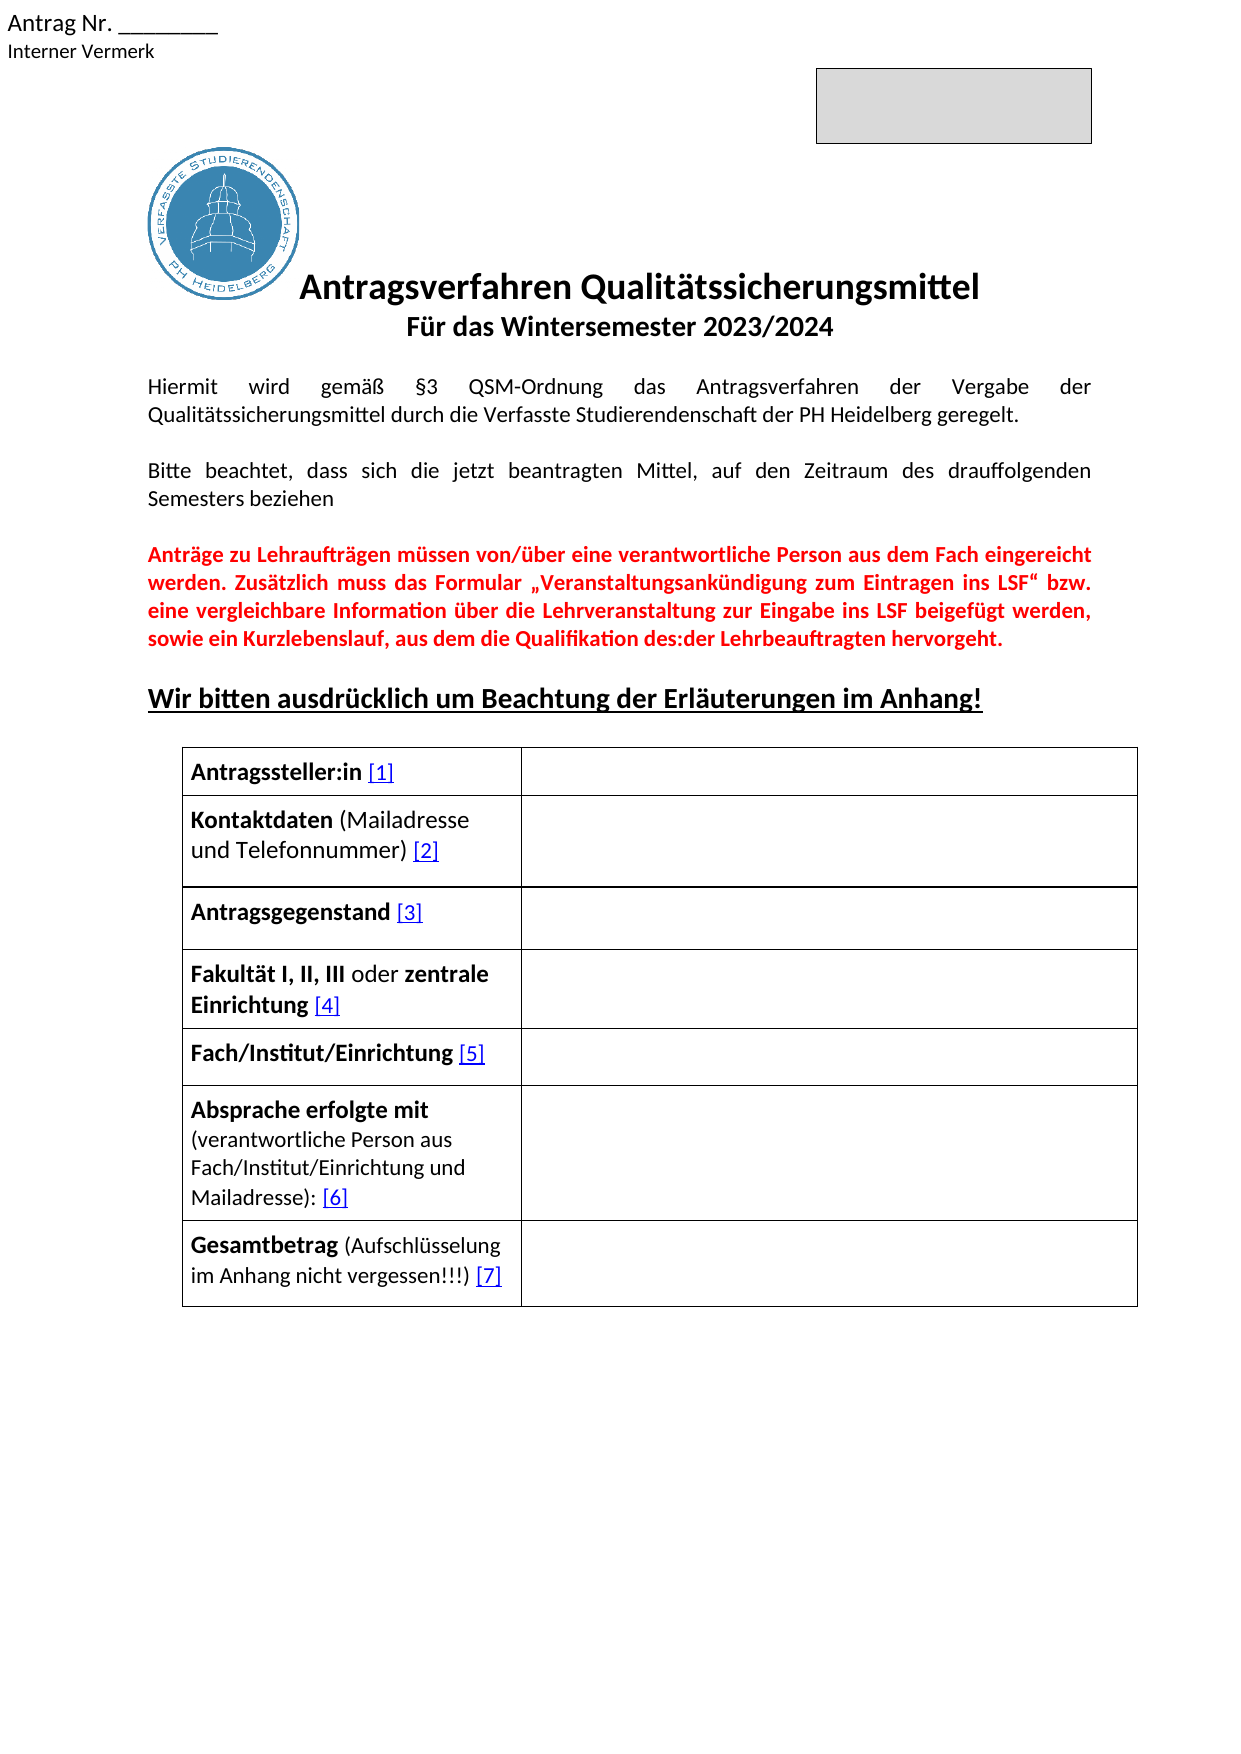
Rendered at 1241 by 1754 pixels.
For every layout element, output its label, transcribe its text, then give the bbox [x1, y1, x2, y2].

table_cell Antragsgegenstand [3] [183, 888, 521, 949]
table_cell [522, 1086, 1137, 1220]
table_header Antragssteller:in [1] [183, 748, 521, 795]
table_header [522, 748, 1137, 795]
text Antragsverfahren Qualitätssicherungsmittel [148, 148, 1093, 308]
table_cell Fakultät I, II, III oder zentrale Einrichtung [4] [183, 950, 521, 1028]
text Für das Wintersemester 2023/2024 [148, 308, 1093, 344]
table_cell Fach/Institut/Einrichtung [5] [183, 1029, 521, 1085]
table_cell [522, 1221, 1137, 1306]
table_cell [522, 950, 1137, 1028]
text Wir bitten ausdrücklich um Beachtung der Erläuterungen im Anhang! [148, 680, 1093, 716]
table_cell [522, 1029, 1137, 1085]
table_cell [522, 888, 1137, 949]
table_cell [522, 796, 1137, 886]
table_cell Gesamtbetrag (Aufschlüsselung im Anhang nicht vergessen!!!) [7] [183, 1221, 521, 1306]
table_cell Kontaktdaten (Mailadresse und Telefonnummer) [2] [183, 796, 521, 886]
table_cell Absprache erfolgte mit (verantwortliche Person aus Fach/Institut/Einrichtung und Mailadresse): [6] [183, 1086, 521, 1220]
text Anträge zu Lehraufträgen müssen von/über eine verantwortliche Person aus dem Fach eingereicht werden. Zusätzlich muss das Formular „Veranstaltungsankündigung zum Eintragen ins LSF“ bzw. eine vergleichbare Information über die Lehrveranstaltung zur Eingabe ins LSF beigefügt werden, sowie ein Kurzlebenslauf, aus dem die Qualifikation des:der Lehrbeauftragten hervorgeht. [148, 540, 1093, 652]
text Hiermit wird gemäß §3 QSM-Ordnung das Antragsverfahren der Vergabe der Qualitätssicherungsmittel durch die Verfasste Studierendenschaft der PH Heidelberg geregelt. [148, 372, 1093, 428]
picture [147, 147, 300, 300]
text Bitte beachtet, dass sich die jetzt beantragten Mittel, auf den Zeitraum des drauffolgenden Semesters beziehen [148, 456, 1093, 512]
